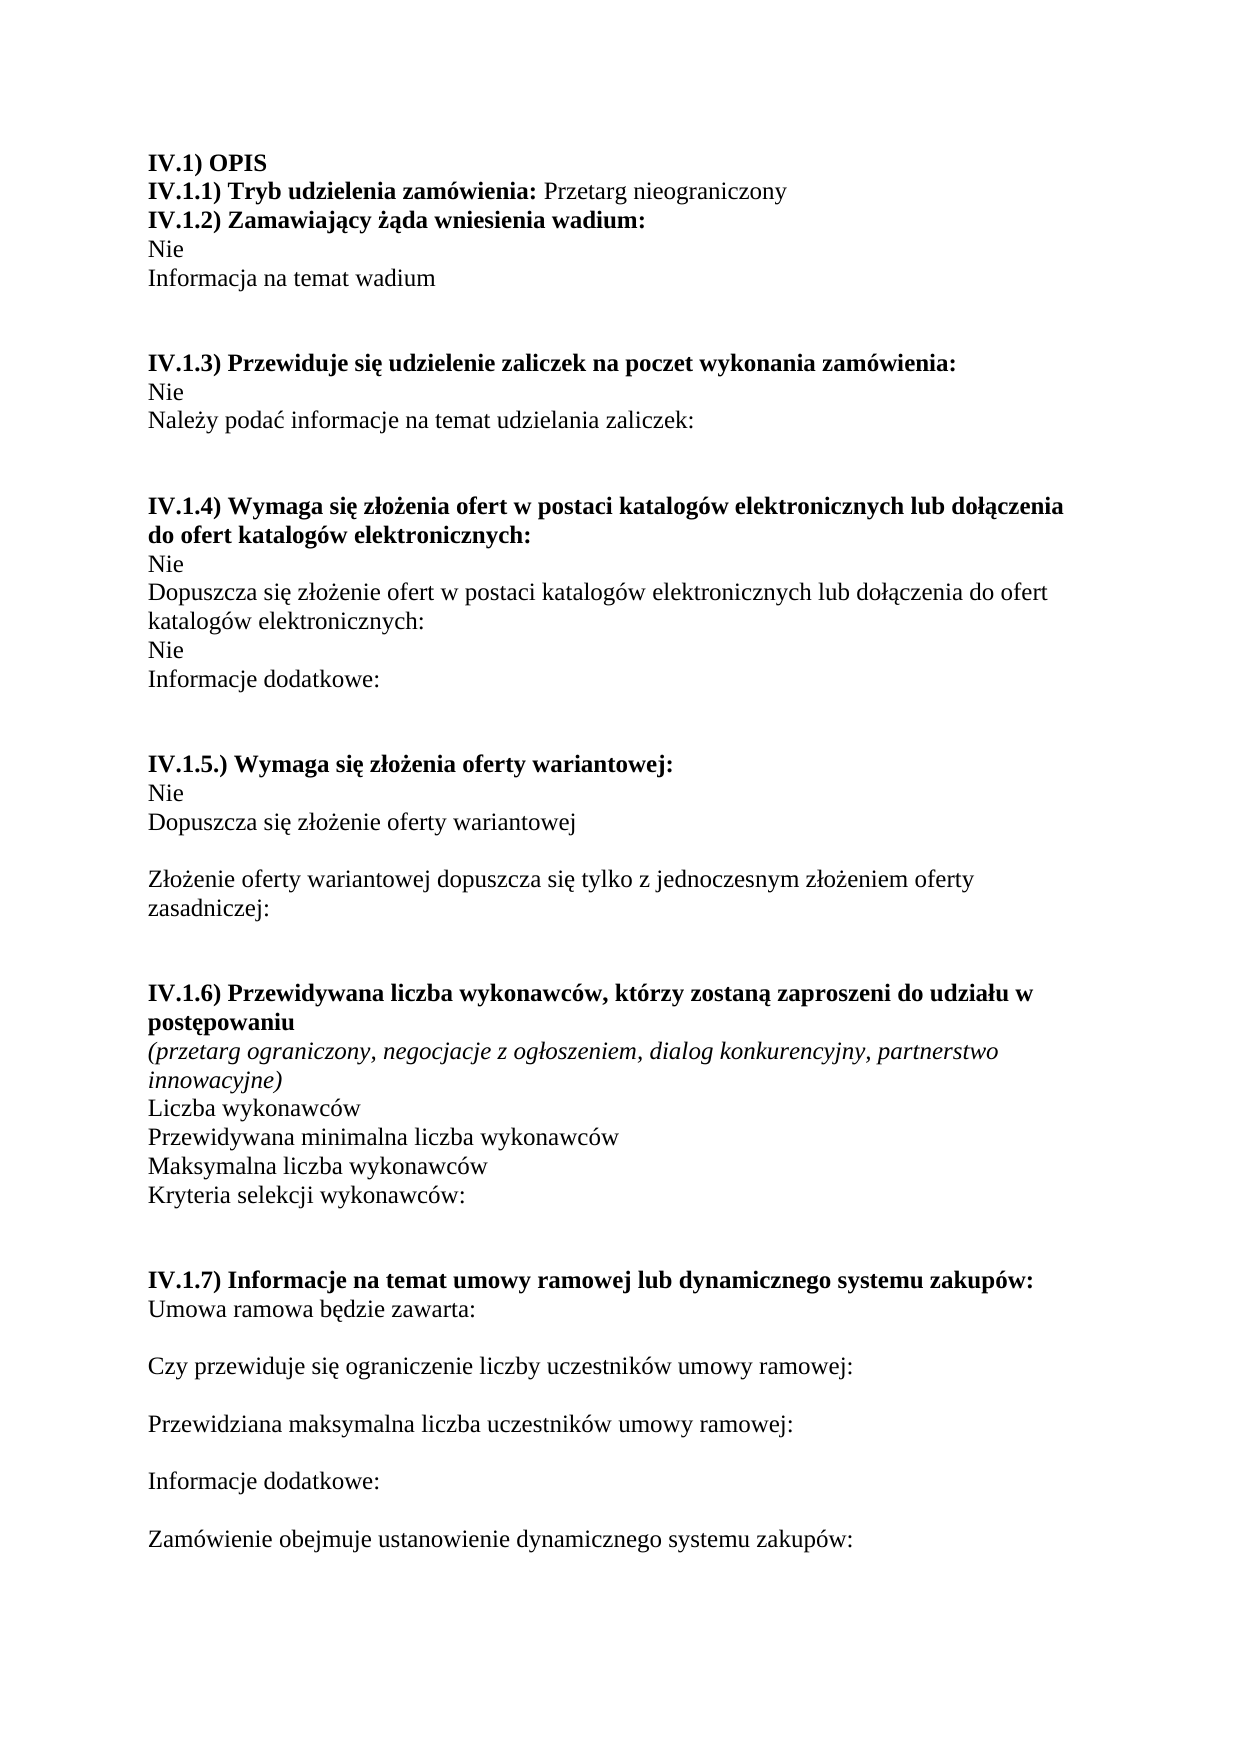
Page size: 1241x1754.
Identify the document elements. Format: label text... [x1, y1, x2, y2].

text IV.1.5.) Wymaga się złożenia oferty wariantowej: [148, 720, 1093, 778]
text IV.1.7) Informacje na temat umowy ramowej lub dynamicznego systemu zakupów: [148, 1236, 1093, 1294]
text IV.1) OPIS IV.1.1) Tryb udzielenia zamówienia: Przetarg nieograniczony IV.1.2) Zamawiający żąda wniesienia wadium: [148, 148, 1093, 234]
text Nie Informacja na temat wadium [148, 234, 1093, 319]
text Nie Dopuszcza się złożenie oferty wariantowej Złożenie oferty wariantowej dopuszcza się tylko z jednoczesnym złożeniem oferty zasadniczej: [148, 778, 1093, 950]
text Nie Dopuszcza się złożenie ofert w postaci katalogów elektronicznych lub dołączenia do ofert katalogów elektronicznych: Nie Informacje dodatkowe: [148, 549, 1093, 720]
text IV.1.3) Przewiduje się udzielenie zaliczek na poczet wykonania zamówienia: [148, 319, 1093, 377]
text IV.1.4) Wymaga się złożenia ofert w postaci katalogów elektronicznych lub dołączenia do ofert katalogów elektronicznych: [148, 462, 1093, 549]
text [148, 1294, 1093, 1581]
text Nie Należy podać informacje na temat udzielania zaliczek: [148, 377, 1093, 462]
text IV.1.6) Przewidywana liczba wykonawców, którzy zostaną zaproszeni do udziału w postępowaniu (przetarg ograniczony, negocjacje z ogłoszeniem, dialog konkurencyjny, partnerstwo innowacyjne) [148, 950, 1093, 1093]
text Liczba wykonawców Przewidywana minimalna liczba wykonawców Maksymalna liczba wykonawców Kryteria selekcji wykonawców: [148, 1093, 1093, 1236]
